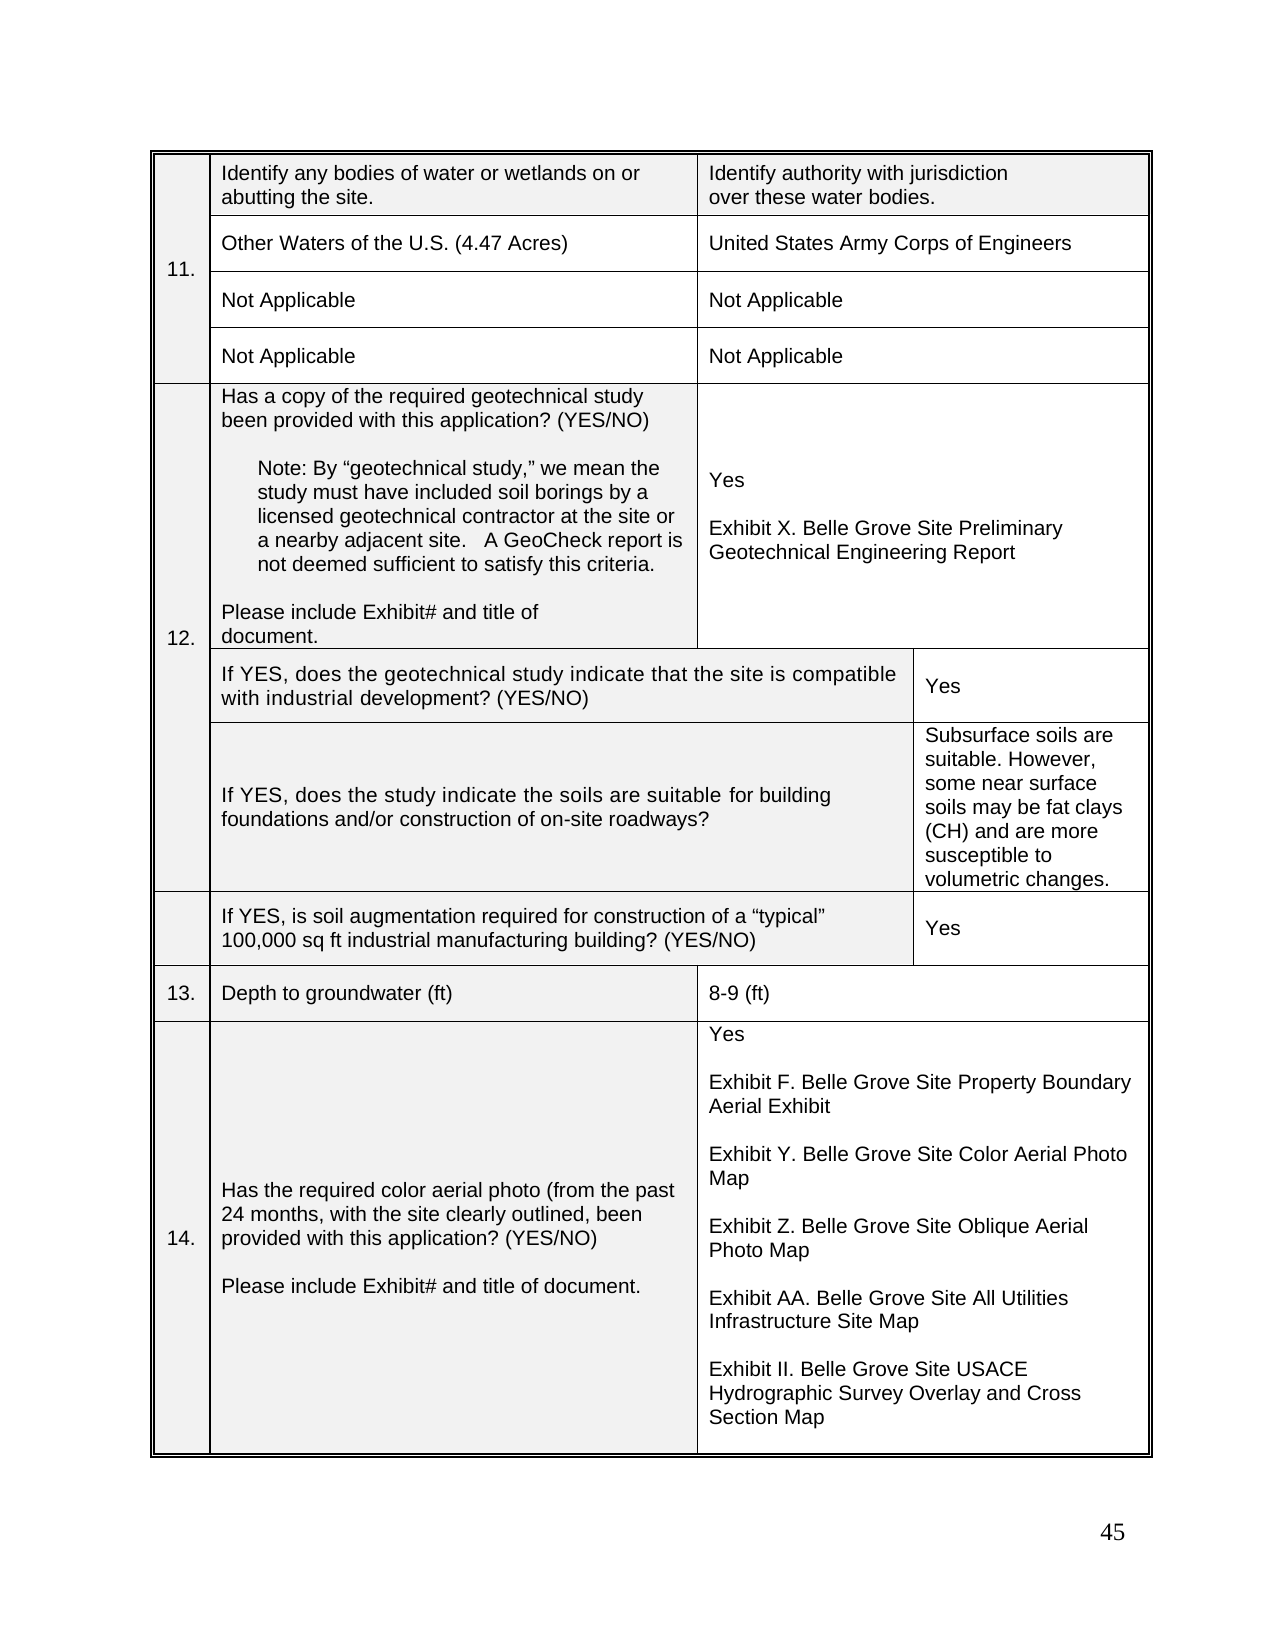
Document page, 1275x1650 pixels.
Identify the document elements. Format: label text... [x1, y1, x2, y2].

table_cell [155, 892, 209, 964]
table_cell If YES, does the geotechnical study indicate that the site is compatible with industrial development? (YES/NO) [211, 649, 913, 722]
table_cell Other Waters of the U.S. (4.47 Acres) [211, 216, 697, 271]
table_cell Not Applicable [211, 272, 697, 327]
table_cell Depth to groundwater (ft) [211, 966, 697, 1021]
table_cell Yes Exhibit X. Belle Grove Site Preliminary Geotechnical Engineering Report [698, 384, 1148, 648]
table_cell Yes [914, 892, 1148, 964]
table_cell 12. [155, 384, 209, 891]
table_header 11. [155, 155, 209, 383]
table_cell 14. [155, 1022, 209, 1453]
table_cell Not Applicable [211, 328, 697, 383]
table_cell Yes [914, 649, 1148, 722]
table_cell Yes Exhibit F. Belle Grove Site Property Boundary Aerial Exhibit Exhibit Y. Belle Grove Site Color Aerial Photo Map Exhibit Z. Belle Grove Site Oblique Aerial Photo Map Exhibit AA. Belle Grove Site All Utilities Infrastructure Site Map Exhibit II. Belle Grove Site USACE Hydrographic Survey Overlay and Cross Section Map [698, 1022, 1148, 1453]
table_header Identify any bodies of water or wetlands on or abutting the site. [211, 155, 697, 214]
table_cell Not Applicable [698, 328, 1148, 383]
table_cell If YES, is soil augmentation required for construction of a “typical” 100,000 sq ft industrial manufacturing building? (YES/NO) [211, 892, 913, 964]
table_cell Has the required color aerial photo (from the past 24 months, with the site clearly outlined, been provided with this application? (YES/NO) Please include Exhibit# and title of document. [211, 1022, 697, 1453]
table_cell Not Applicable [698, 272, 1148, 327]
table_header Identify authority with jurisdiction over these water bodies. [698, 155, 1148, 214]
table_cell United States Army Corps of Engineers [698, 216, 1148, 271]
table_cell 8-9 (ft) [698, 966, 1148, 1021]
table_cell Subsurface soils are suitable. However, some near surface soils may be fat clays (CH) and are more susceptible to volumetric changes. [914, 723, 1148, 891]
table_cell 13. [155, 966, 209, 1021]
table_cell If YES, does the study indicate the soils are suitable for building foundations and/or construction of on-site roadways? [211, 723, 913, 891]
table_cell Has a copy of the required geotechnical study been provided with this application? (YES/NO) Note: By “geotechnical study,” we mean the study must have included soil borings by a licensed geotechnical contractor at the site or a nearby adjacent site. A GeoCheck report is not deemed sufficient to satisfy this criteria. Please include Exhibit# and title of document. [211, 384, 697, 648]
